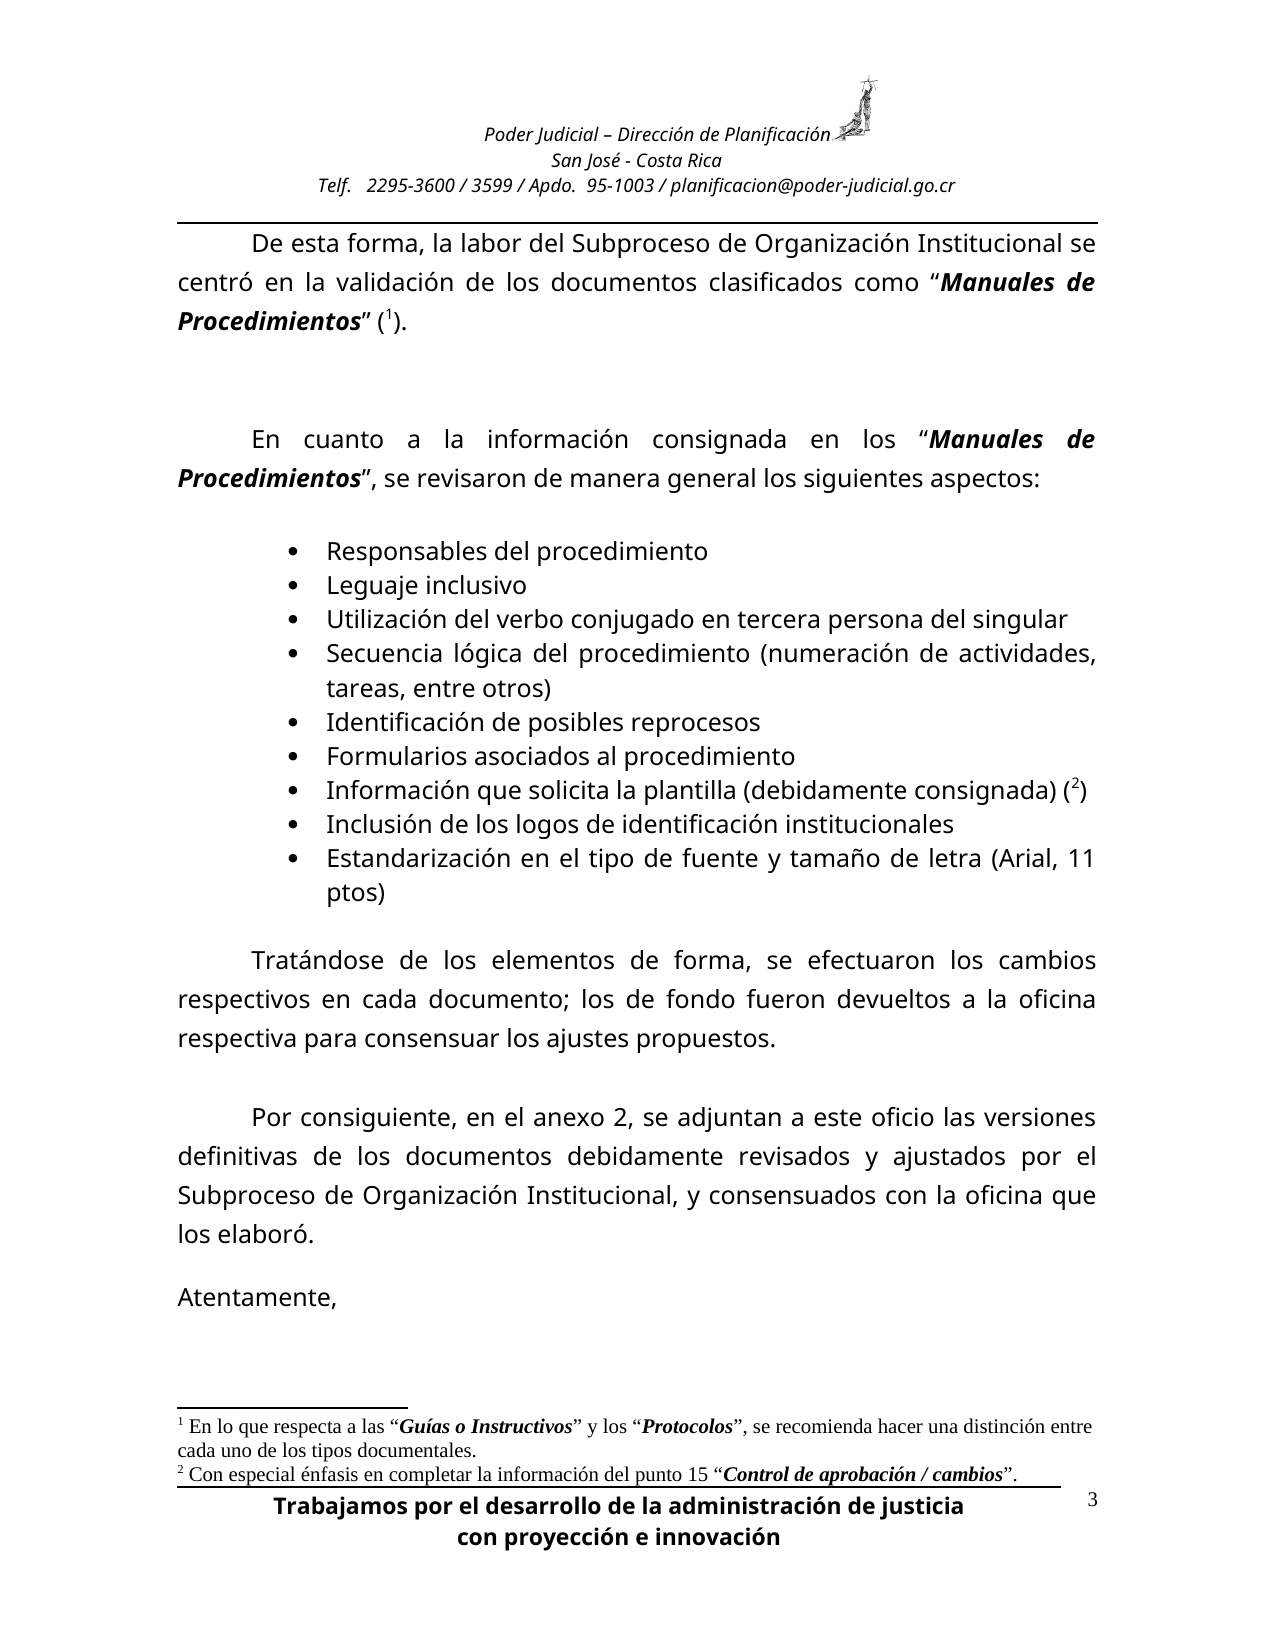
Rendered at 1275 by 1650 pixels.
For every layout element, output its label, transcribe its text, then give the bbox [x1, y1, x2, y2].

list Leguaje inclusivo [288, 568, 1098, 602]
text Tratándose de los elementos de forma, se efectuaron los cambios respectivos en cada documento; los de fondo fueron devueltos a la oficina respectiva para consensuar los ajustes propuestos. [177, 943, 1098, 1055]
list Información que solicita la plantilla (debidamente consignada) () [288, 772, 1098, 806]
list Inclusión de los logos de identificación institucionales [288, 806, 1098, 841]
list Utilización del verbo conjugado en tercera persona del singular [288, 602, 1098, 636]
text Atentamente, [177, 1280, 1098, 1314]
text De esta forma, la labor del Subproceso de Organización Institucional se centró en la validación de los documentos clasificados como “Manuales de Procedimientos” (). [177, 226, 1098, 338]
text Por consiguiente, en el anexo 2, se adjuntan a este oficio las versiones definitivas de los documentos debidamente revisados y ajustados por el Subproceso de Organización Institucional, y consensuados con la oficina que los elaboró. [177, 1099, 1098, 1251]
list Estandarización en el tipo de fuente y tamaño de letra (Arial, 11 ptos) [288, 841, 1098, 909]
list Identificación de posibles reprocesos [288, 704, 1098, 738]
text En cuanto a la información consignada en los “Manuales de Procedimientos”, se revisaron de manera general los siguientes aspectos: [177, 422, 1098, 495]
list Responsables del procedimiento [288, 534, 1098, 568]
list Formularios asociados al procedimiento [288, 738, 1098, 772]
list Secuencia lógica del procedimiento (numeración de actividades, tareas, entre otros) [288, 636, 1098, 704]
picture [830, 73, 879, 142]
